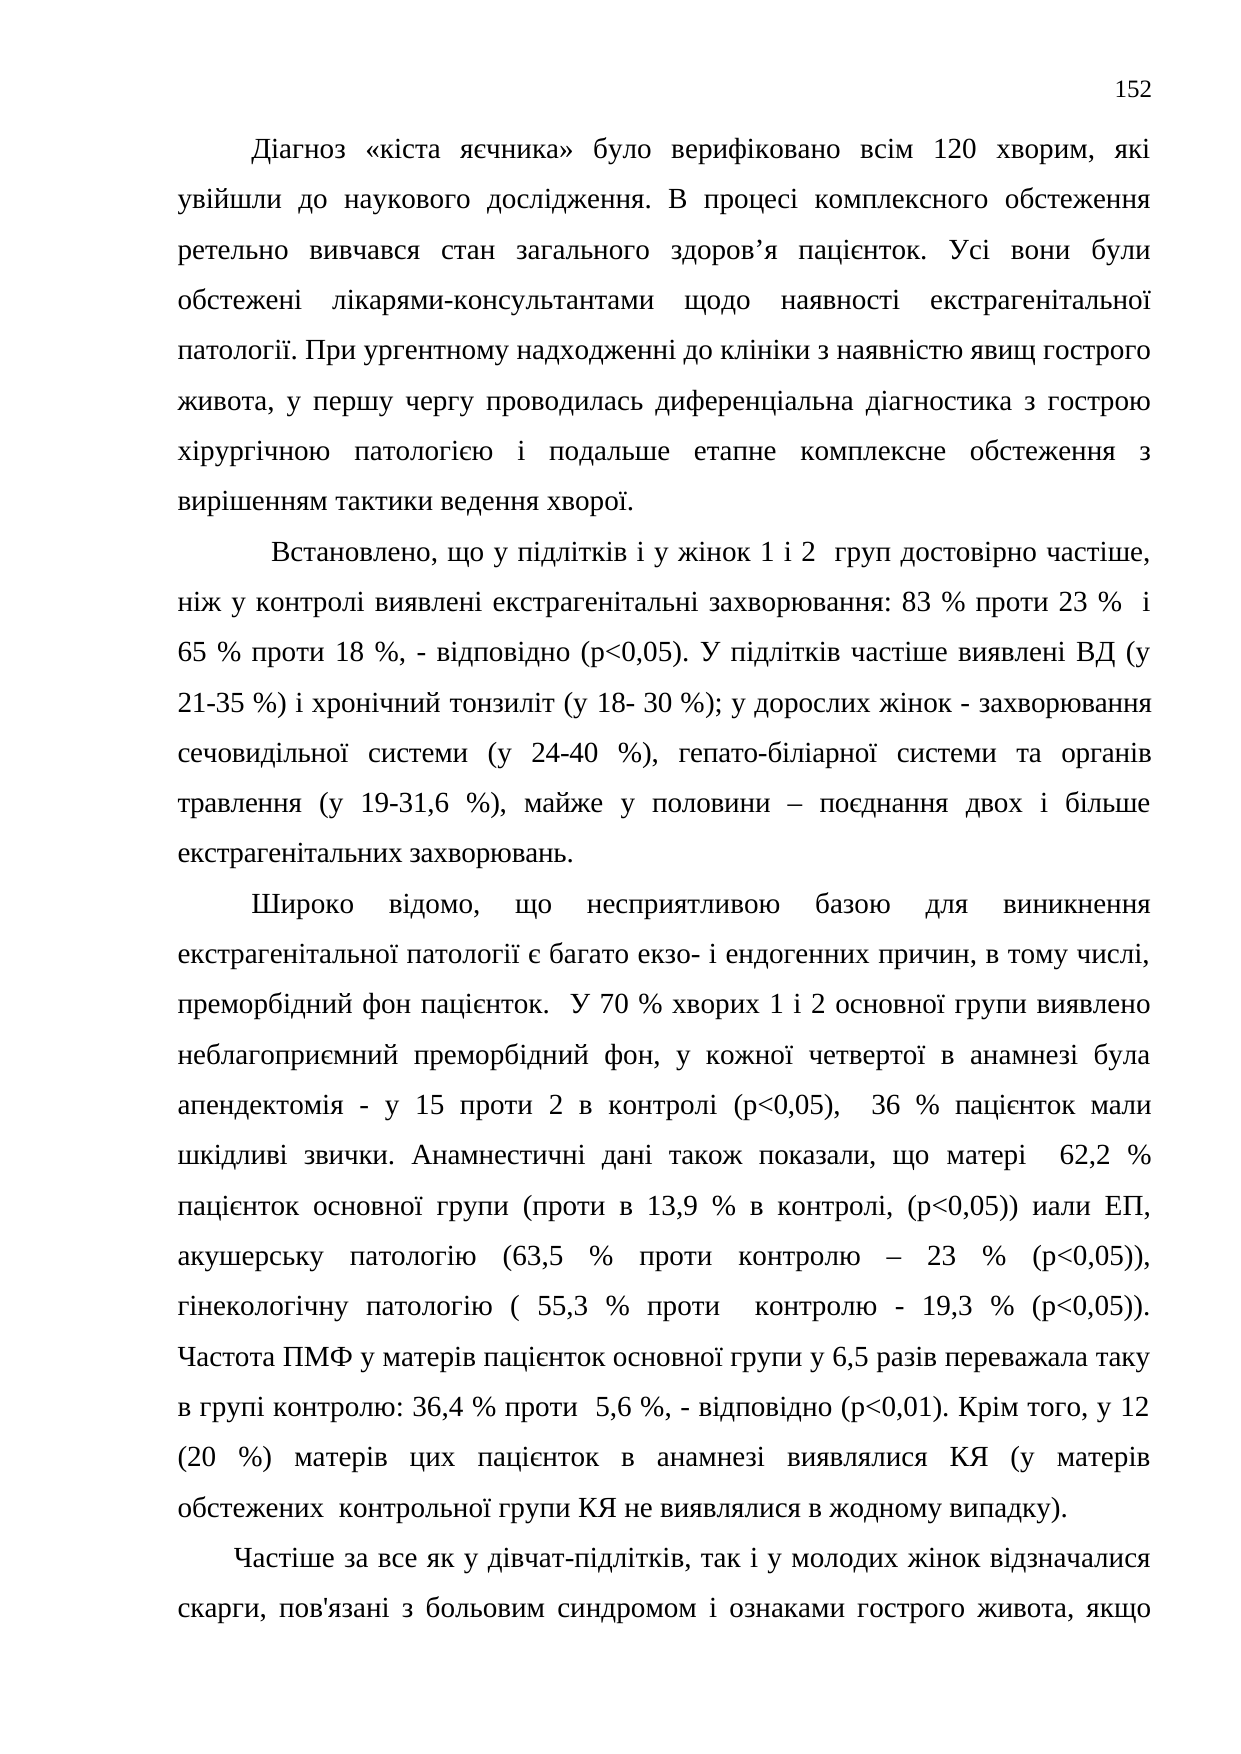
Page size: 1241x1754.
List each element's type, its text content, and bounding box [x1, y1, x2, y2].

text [177, 1540, 1152, 1624]
text Діагноз «кіста яєчника» було верифіковано всім 120 хворим, які увійшли до наукового дослідження. В процесі комплексного обстеження ретельно вивчався стан загального здоров’я пацієнток. Усі вони були обстежені лікарями-консультантами щодо наявності екстрагенітальної патології. При ургентному надходженні до клініки з наявністю явищ гострого живота, у першу чергу проводилась диференціальна діагностика з гострою хірургічною патологією і подальше етапне комплексне обстеження з вирішенням тактики ведення хворої. [177, 131, 1152, 517]
text Встановлено, що у підлітків і у жінок 1 і 2 груп достовірно частіше, ніж у контролі виявлені екстрагенітальні захворювання: 83 % проти 23 % і 65 % проти 18 %, - відповідно (р<0,05). У підлітків частіше виявлені ВД (у 21-35 %) і хронічний тонзиліт (у 18- 30 %); у дорослих жінок - захворювання сечовидільної системи (у 24-40 %), гепато-біліарної системи та органів травлення (у 19-31,6 %), майже у половини – поєднання двох і більше екстрагенітальних захворювань. [177, 534, 1152, 869]
text Широко відомо, що несприятливою базою для виникнення екстрагенітальної патології є багато екзо- і ендогенних причин, в тому числі, преморбідний фон пацієнток. У 70 % хворих 1 і 2 основної групи виявлено неблагоприємний преморбідний фон, у кожної четвертої в анамнезі була апендектомія - у 15 проти 2 в контролі (р<0,05), 36 % пацієнток мали шкідливі звички. Анамнестичні дані також показали, що матері 62,2 % пацієнток основної групи (проти в 13,9 % в контролі, (p<0,05)) иали ЕП, акушерську патологію (63,5 % проти контролю – 23 % (p<0,05)), гінекологічну патологію ( 55,3 % проти контролю - 19,3 % (p<0,05)). Частота ПМФ у матерів пацієнток основної групи у 6,5 разів переважала таку в групі контролю: 36,4 % проти 5,6 %, - відповідно (p<0,01). Крім того, у 12 (20 %) матерів цих пацієнток в анамнезі виявлялися КЯ (у матерів обстежених контрольної групи КЯ не виявлялися в жодному випадку). [177, 886, 1152, 1523]
